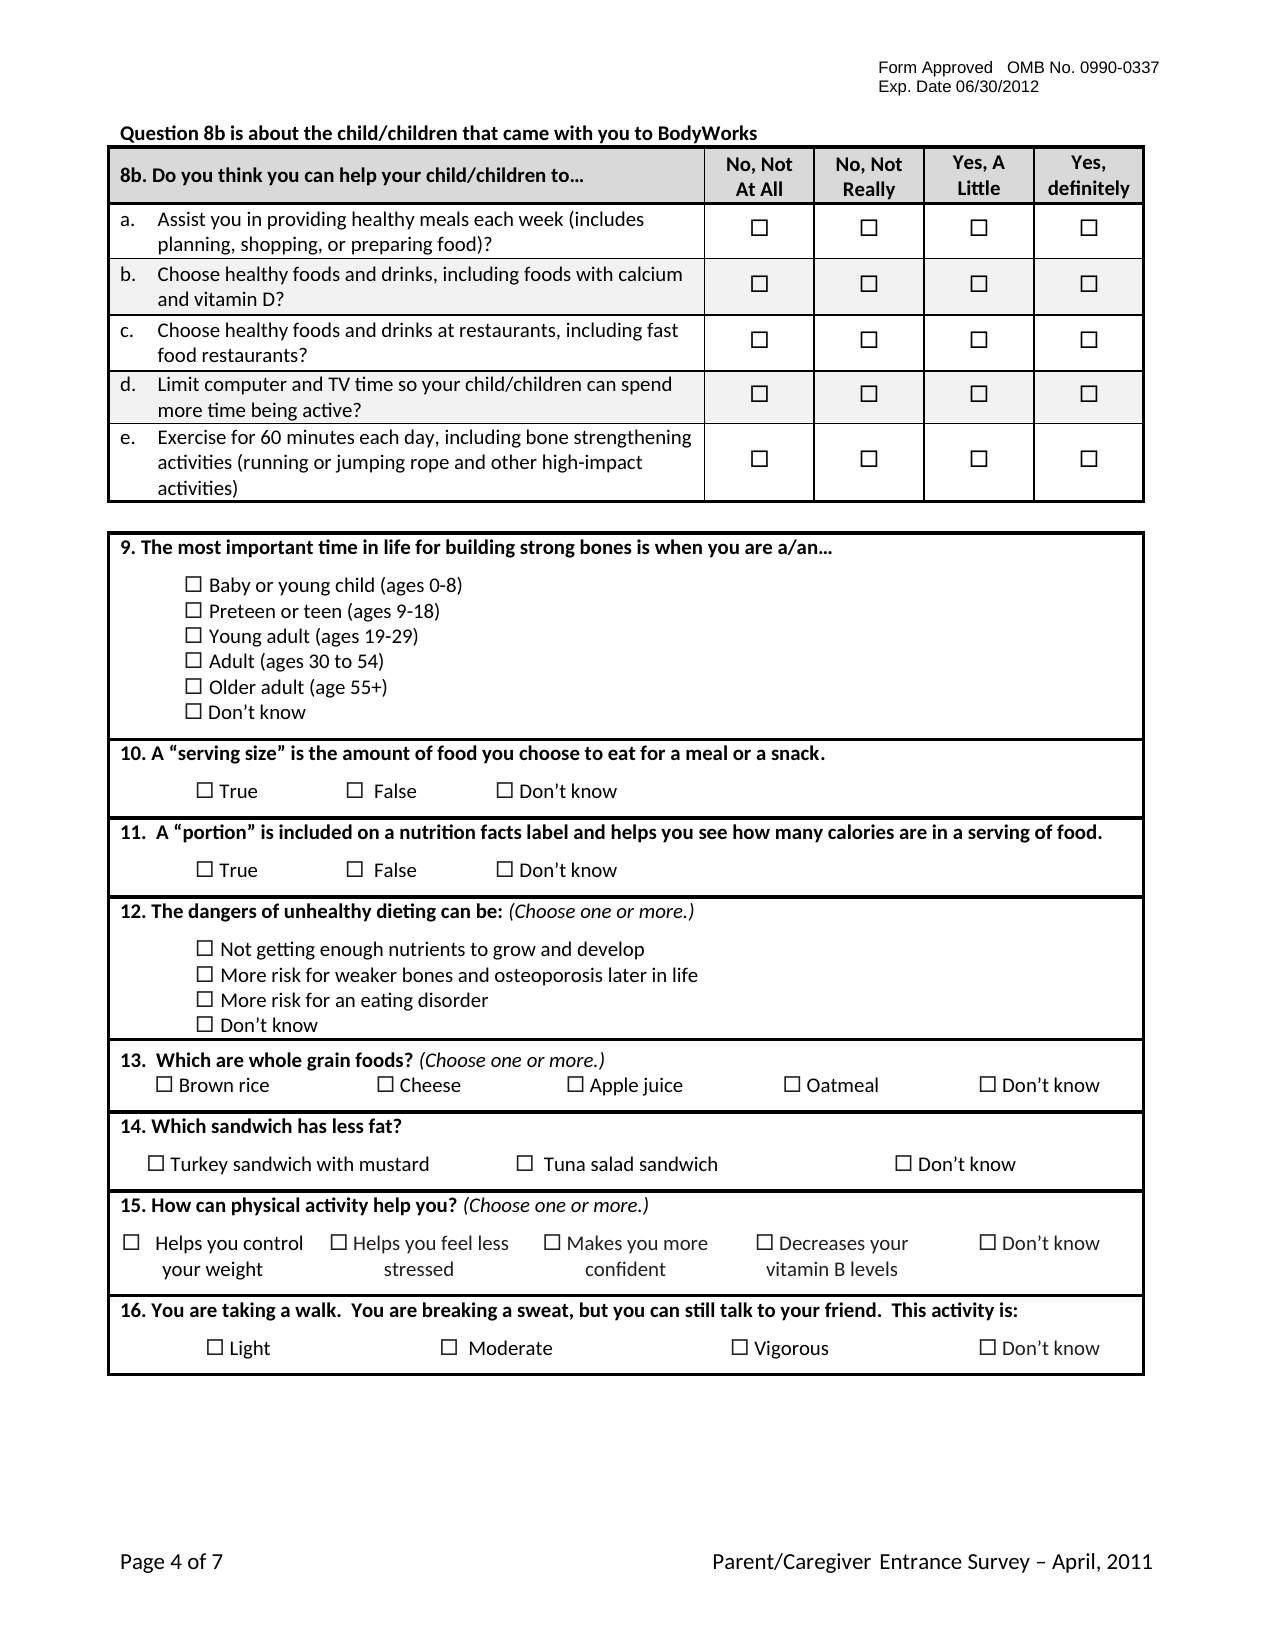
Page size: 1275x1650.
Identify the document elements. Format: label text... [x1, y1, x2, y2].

table_cell [705, 372, 813, 422]
table_cell Don’t know [934, 1335, 1142, 1373]
table_cell Exercise for 60 minutes each day, including bone strengthening activities (running or jumping rope and other high-impact activities) [110, 424, 704, 500]
table_cell [815, 424, 923, 500]
table_cell 15. How can physical activity help you? (Choose one or more.) [110, 1193, 1142, 1230]
table_cell Choose healthy foods and drinks at restaurants, including fast food restaurants? [110, 316, 704, 370]
table_cell [1035, 259, 1142, 314]
table_cell Helps you feel less stressed [316, 1230, 521, 1294]
text Question 8b is about the child/children that came with you to BodyWorks [120, 120, 1155, 145]
table_cell [925, 259, 1033, 314]
table_header Yes, A Little [925, 149, 1033, 202]
table_cell Don’t know [766, 1151, 1142, 1189]
table_cell Don’t know [934, 1230, 1142, 1294]
table_cell [705, 424, 813, 500]
table_cell [925, 316, 1033, 370]
table_cell Oatmeal [728, 1073, 934, 1110]
table_cell Turkey sandwich with mustard [110, 1151, 467, 1189]
table_cell 14. Which sandwich has less fat? [110, 1114, 1142, 1151]
table_cell Light [110, 1335, 367, 1373]
table_cell 10. A “serving size” is the amount of food you choose to eat for a meal or a snack. True False Don’t know [110, 741, 1142, 816]
table_cell 16. You are taking a walk. You are breaking a sweat, but you can still talk to your friend. This activity is: [110, 1297, 1142, 1335]
table_header Yes, definitely [1035, 149, 1142, 202]
table_cell [815, 372, 923, 422]
table_header No, Not At All [705, 149, 813, 202]
table_cell Brown rice [110, 1073, 315, 1110]
table_cell Assist you in providing healthy meals each week (includes planning, shopping, or preparing food)? [110, 205, 704, 258]
table_cell [815, 316, 923, 370]
table_cell [705, 259, 813, 314]
table_cell [925, 205, 1033, 258]
table_cell Vigorous [625, 1335, 934, 1373]
table_cell Don’t know [934, 1073, 1142, 1110]
table_cell Tuna salad sandwich [468, 1151, 766, 1189]
table_cell [925, 372, 1033, 422]
table_cell Decreases your vitamin B levels [730, 1230, 934, 1294]
table_cell 13. Which are whole grain foods? (Choose one or more.) [110, 1041, 1142, 1072]
table_cell Cheese [315, 1073, 521, 1110]
table_cell Limit computer and TV time so your child/children can spend more time being active? [110, 372, 704, 422]
table_cell 11. A “portion” is included on a nutrition facts label and helps you see how many calories are in a serving of food. True False Don’t know [110, 820, 1142, 895]
table_cell Helps you control your weight [110, 1230, 316, 1294]
table_cell [1035, 316, 1142, 370]
table_header 9. The most important time in life for building strong bones is when you are a/an… Baby or young child (ages 0-8) Preteen or teen (ages 9-18) Young adult (ages 19-29) Adult (ages 30 to 54) Older adult (age 55+) Don’t know [110, 535, 1142, 737]
table_cell [705, 316, 813, 370]
table_cell [815, 259, 923, 314]
table_header 8b. Do you think you can help your child/children to… [110, 149, 704, 202]
table_cell Apple juice [521, 1073, 728, 1110]
table_cell 12. The dangers of unhealthy dieting can be: (Choose one or more.) Not getting enough nutrients to grow and develop More risk for weaker bones and osteoporosis later in life More risk for an eating disorder Don’t know [110, 899, 1142, 1038]
table_cell [1035, 424, 1142, 500]
table_cell Choose healthy foods and drinks, including foods with calcium and vitamin D? [110, 259, 704, 314]
table_cell Moderate [367, 1335, 625, 1373]
table_header No, Not Really [815, 149, 923, 202]
table_cell [1035, 372, 1142, 422]
table_cell [705, 205, 813, 258]
table_cell [925, 424, 1033, 500]
table_cell [1035, 205, 1142, 258]
table_cell Makes you more confident [521, 1230, 729, 1294]
table_cell [815, 205, 923, 258]
